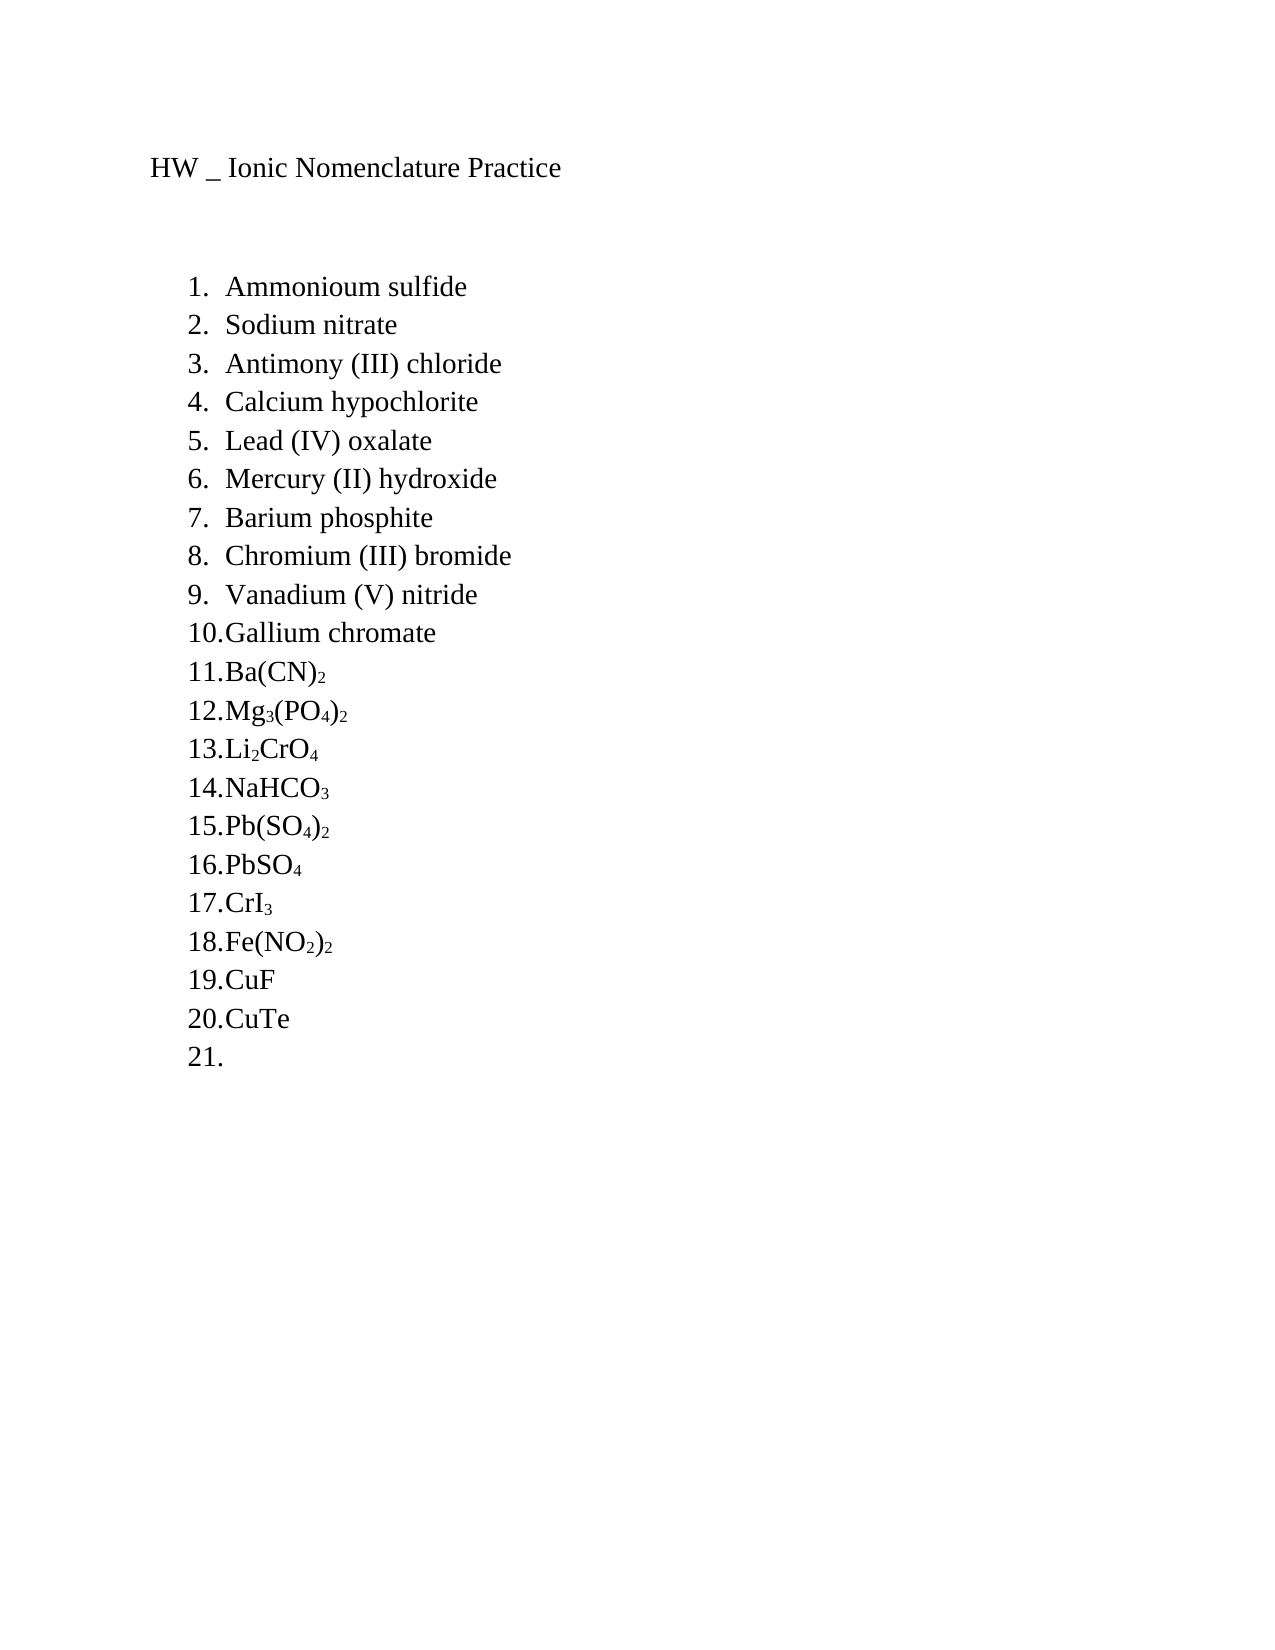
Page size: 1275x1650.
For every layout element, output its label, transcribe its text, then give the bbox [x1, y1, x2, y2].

list CuTe [187, 1001, 1125, 1034]
list Vanadium (V) nitride [187, 577, 1125, 611]
list Li2CrO4 [187, 731, 1125, 765]
list CuF [187, 962, 1125, 996]
list Mercury (II) hydroxide [187, 461, 1125, 495]
list CrI3 [187, 885, 1125, 919]
list Antimony (III) chloride [187, 346, 1125, 379]
list Ba(CN)2 [187, 654, 1125, 688]
list PbSO4 [187, 847, 1125, 880]
list Sodium nitrate [187, 307, 1125, 341]
list Lead (IV) oxalate [187, 423, 1125, 456]
text HW _ Ionic Nomenclature Practice [150, 150, 1125, 183]
list Ammonioum sulfide [187, 269, 1125, 302]
list NaHCO3 [187, 770, 1125, 803]
list Mg3(PO4)2 [187, 693, 1125, 726]
list Chromium (III) bromide [187, 538, 1125, 572]
list Pb(SO4)2 [187, 808, 1125, 842]
list Fe(NO2)2 [187, 924, 1125, 957]
list Calcium hypochlorite [187, 384, 1125, 418]
list Gallium chromate [187, 616, 1125, 649]
list Barium phosphite [187, 500, 1125, 533]
